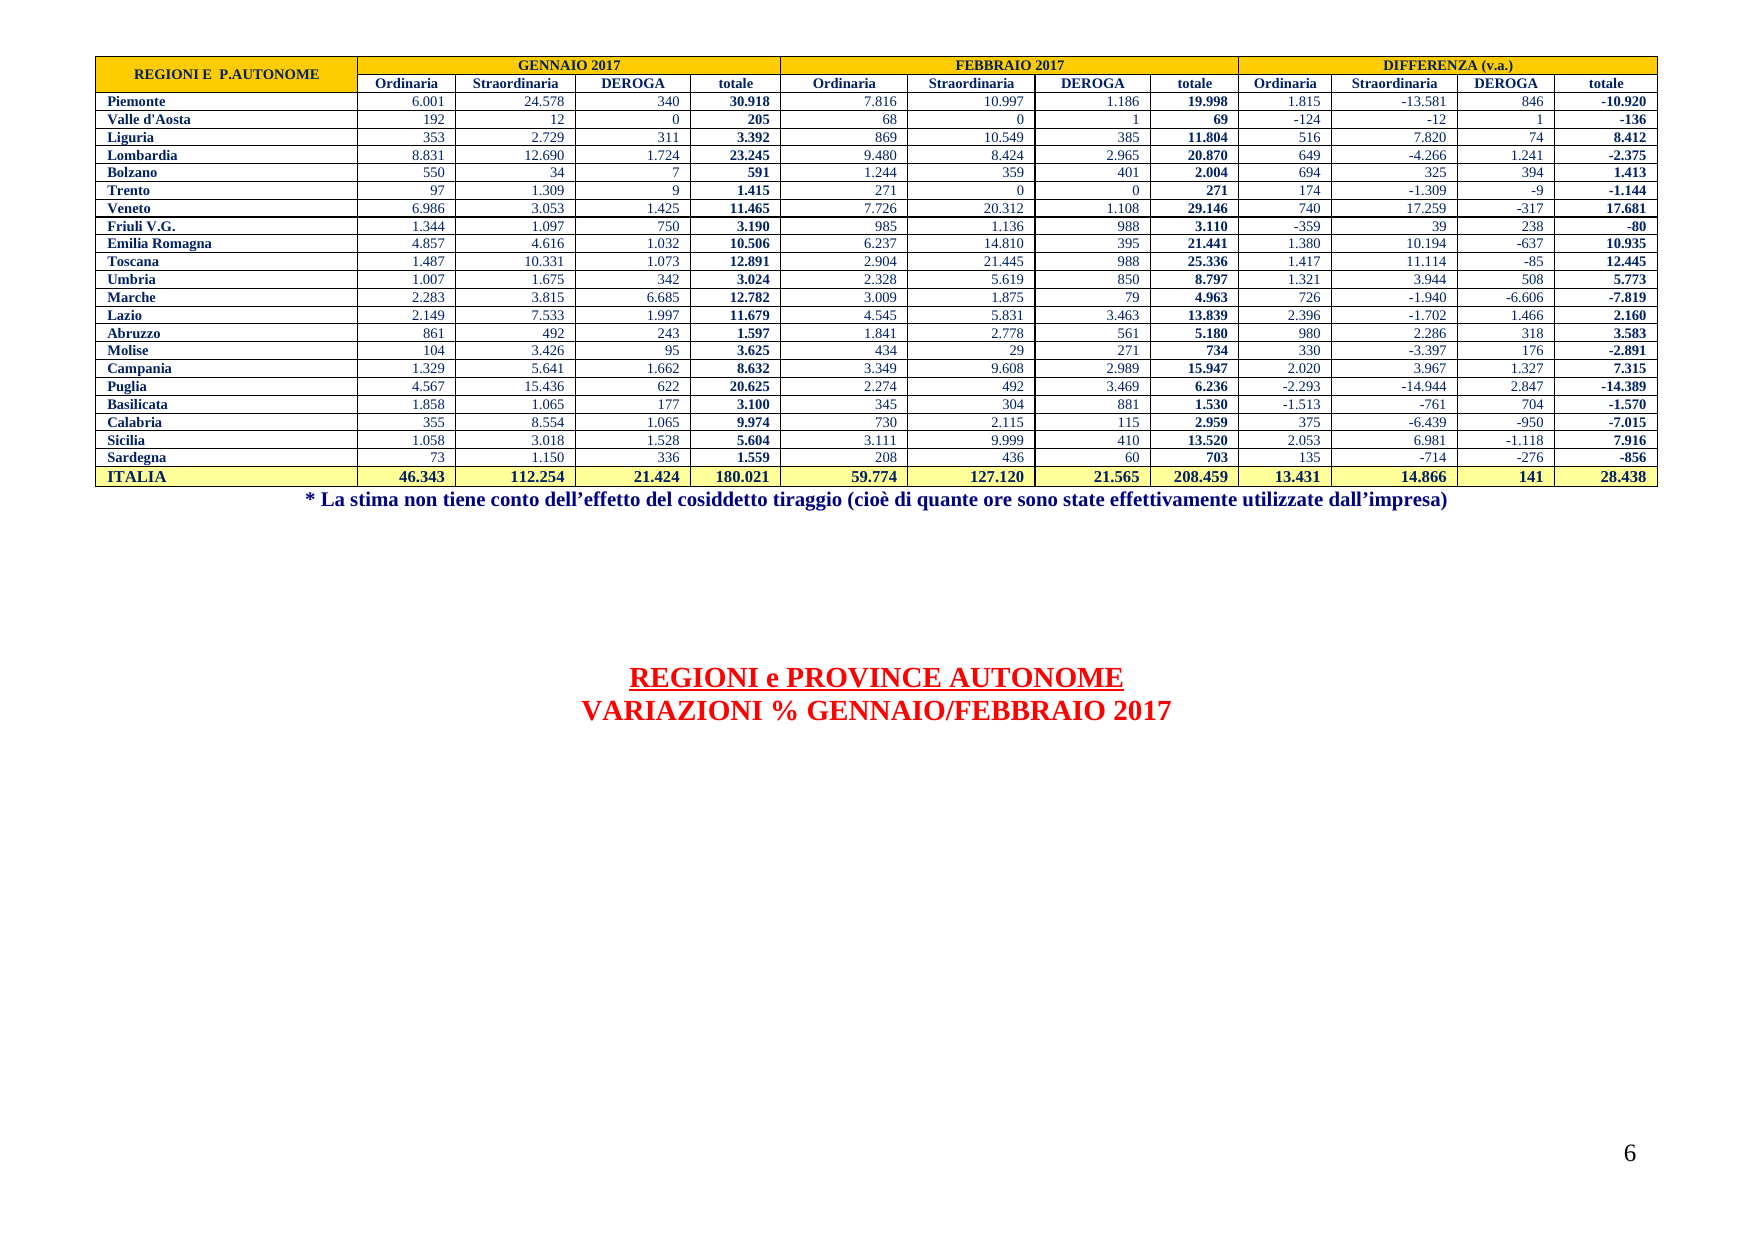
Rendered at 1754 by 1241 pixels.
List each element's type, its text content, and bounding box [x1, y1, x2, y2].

table_cell -276 [1458, 449, 1554, 466]
table_cell 1.186 [1036, 93, 1150, 109]
table_cell 1.662 [576, 360, 690, 377]
table_cell -124 [1239, 111, 1331, 127]
table_cell 3.009 [781, 289, 907, 306]
table_cell 492 [908, 378, 1034, 394]
table_cell 5.831 [908, 307, 1034, 323]
table_cell -4.266 [1332, 146, 1457, 163]
table_cell 104 [358, 342, 455, 359]
table_cell Straordinaria [908, 75, 1034, 92]
table_cell Lazio [96, 307, 357, 323]
table_cell 2.283 [358, 289, 455, 306]
table_cell Friuli V.G. [96, 218, 357, 234]
table_cell -1.702 [1332, 307, 1457, 323]
table_cell 1.321 [1239, 271, 1331, 288]
table_cell 8.554 [456, 414, 575, 430]
table_cell 3.024 [691, 271, 780, 288]
table_cell 1.244 [781, 164, 907, 181]
table_cell 12.782 [691, 289, 780, 306]
table_cell 2.396 [1239, 307, 1331, 323]
table_cell 1.380 [1239, 235, 1331, 252]
table_cell Ordinaria [781, 75, 907, 92]
table_cell ITALIA [96, 467, 357, 486]
table_cell 508 [1458, 271, 1554, 288]
table_cell 12.891 [691, 253, 780, 270]
table_cell 192 [358, 111, 455, 127]
table_cell -1.513 [1239, 396, 1331, 412]
table_cell 410 [1036, 431, 1150, 448]
table_cell 7.726 [781, 200, 907, 216]
table_cell 15.436 [456, 378, 575, 394]
table_cell 115 [1036, 414, 1150, 430]
table_cell 1.466 [1458, 307, 1554, 323]
table_cell 353 [358, 129, 455, 145]
table_cell 1.097 [456, 218, 575, 234]
table_cell 985 [781, 218, 907, 234]
table_cell -14.389 [1555, 378, 1657, 394]
table_cell 2.274 [781, 378, 907, 394]
table_cell 6.986 [358, 200, 455, 216]
table_cell 1.858 [358, 396, 455, 412]
table_cell 4.567 [358, 378, 455, 394]
table_cell 740 [1239, 200, 1331, 216]
table_cell -6.439 [1332, 414, 1457, 430]
table_cell 516 [1239, 129, 1331, 145]
table_cell 6.685 [576, 289, 690, 306]
table_cell 17.259 [1332, 200, 1457, 216]
table_cell Molise [96, 342, 357, 359]
table_cell 8.831 [358, 146, 455, 163]
table_cell Ordinaria [358, 75, 455, 92]
table_cell 1.058 [358, 431, 455, 448]
table_cell -7.015 [1555, 414, 1657, 430]
table_cell 1.724 [576, 146, 690, 163]
table_cell 7.820 [1332, 129, 1457, 145]
table_cell 34 [456, 164, 575, 181]
table_cell -13.581 [1332, 93, 1457, 109]
table_cell 726 [1239, 289, 1331, 306]
table_cell 4.963 [1151, 289, 1238, 306]
table_cell 850 [1036, 271, 1150, 288]
table_cell 1.487 [358, 253, 455, 270]
table_cell 2.778 [908, 324, 1034, 341]
table_cell 271 [1151, 182, 1238, 199]
table_cell -761 [1332, 396, 1457, 412]
table_cell 3.100 [691, 396, 780, 412]
table_cell 304 [908, 396, 1034, 412]
table_cell 4.545 [781, 307, 907, 323]
table_cell 11.679 [691, 307, 780, 323]
table_cell 12 [456, 111, 575, 127]
table_header DIFFERENZA (v.a.) [1239, 57, 1657, 74]
table_cell Ordinaria [1239, 75, 1331, 92]
table_cell 11.465 [691, 200, 780, 216]
table_cell 8.412 [1555, 129, 1657, 145]
table_cell 127.120 [908, 467, 1034, 486]
table_cell 5.773 [1555, 271, 1657, 288]
table_cell -1.570 [1555, 396, 1657, 412]
table_cell 238 [1458, 218, 1554, 234]
table_cell 1.815 [1239, 93, 1331, 109]
table_cell 9.480 [781, 146, 907, 163]
table_cell 11.804 [1151, 129, 1238, 145]
table_cell 2.729 [456, 129, 575, 145]
table_cell Bolzano [96, 164, 357, 181]
table_cell totale [691, 75, 780, 92]
table_cell 2.004 [1151, 164, 1238, 181]
table_cell 97 [358, 182, 455, 199]
table_cell 3.583 [1555, 324, 1657, 341]
table_cell -1.940 [1332, 289, 1457, 306]
table_cell 21.441 [1151, 235, 1238, 252]
table_cell Campania [96, 360, 357, 377]
table_cell 1.841 [781, 324, 907, 341]
table_cell -714 [1332, 449, 1457, 466]
table_cell 395 [1036, 235, 1150, 252]
table_cell 13.520 [1151, 431, 1238, 448]
table_cell 28.438 [1555, 467, 1657, 486]
table_cell 2.989 [1036, 360, 1150, 377]
table_cell 3.349 [781, 360, 907, 377]
table_cell 730 [781, 414, 907, 430]
table_cell 74 [1458, 129, 1554, 145]
table_cell Piemonte [96, 93, 357, 109]
table_cell Emilia Romagna [96, 235, 357, 252]
table_cell 2.965 [1036, 146, 1150, 163]
table_cell 3.967 [1332, 360, 1457, 377]
table_cell 1.150 [456, 449, 575, 466]
table_cell 846 [1458, 93, 1554, 109]
table_cell 401 [1036, 164, 1150, 181]
table_header FEBBRAIO 2017 [781, 57, 1238, 74]
table_cell -1.309 [1332, 182, 1457, 199]
table_cell 3.426 [456, 342, 575, 359]
table_cell Calabria [96, 414, 357, 430]
text REGIONI e PROVINCE AUTONOME [117, 660, 1636, 693]
text * La stima non tiene conto dell’effetto del cosiddetto tiraggio (cioè di quante ore sono state effettivamente utilizzate dall’impresa) [117, 487, 1636, 511]
table_cell 1.997 [576, 307, 690, 323]
table_cell 1.032 [576, 235, 690, 252]
table_cell 988 [1036, 218, 1150, 234]
table_cell 385 [1036, 129, 1150, 145]
table_cell 1.108 [1036, 200, 1150, 216]
table_cell 8.632 [691, 360, 780, 377]
table_cell 7.315 [1555, 360, 1657, 377]
table_cell 205 [691, 111, 780, 127]
table_cell 1.417 [1239, 253, 1331, 270]
table_cell 5.619 [908, 271, 1034, 288]
table_cell 0 [908, 182, 1034, 199]
table_cell 21.565 [1036, 467, 1150, 486]
table_cell 6.237 [781, 235, 907, 252]
table_cell 46.343 [358, 467, 455, 486]
table_cell -2.891 [1555, 342, 1657, 359]
table_cell 1.329 [358, 360, 455, 377]
table_cell 2.149 [358, 307, 455, 323]
table_cell 703 [1151, 449, 1238, 466]
table_cell 3.815 [456, 289, 575, 306]
table_cell 881 [1036, 396, 1150, 412]
table_cell 1.241 [1458, 146, 1554, 163]
table_cell 375 [1239, 414, 1331, 430]
table_cell Puglia [96, 378, 357, 394]
table_cell 3.469 [1036, 378, 1150, 394]
table_cell 12.690 [456, 146, 575, 163]
table_cell Straordinaria [456, 75, 575, 92]
table_cell 1.415 [691, 182, 780, 199]
table_cell -856 [1555, 449, 1657, 466]
table_cell 60 [1036, 449, 1150, 466]
table_cell 176 [1458, 342, 1554, 359]
table_cell 3.053 [456, 200, 575, 216]
table_cell 750 [576, 218, 690, 234]
table_cell 21.445 [908, 253, 1034, 270]
table_cell 30.918 [691, 93, 780, 109]
table_cell 3.392 [691, 129, 780, 145]
table_cell -317 [1458, 200, 1554, 216]
table_cell 5.180 [1151, 324, 1238, 341]
table_cell DEROGA [576, 75, 690, 92]
table_cell 734 [1151, 342, 1238, 359]
table_cell 436 [908, 449, 1034, 466]
table_cell 561 [1036, 324, 1150, 341]
table_cell -12 [1332, 111, 1457, 127]
table_cell 4.616 [456, 235, 575, 252]
table_cell 1.344 [358, 218, 455, 234]
table_cell -1.118 [1458, 431, 1554, 448]
table_cell 0 [1036, 182, 1150, 199]
table_cell 6.236 [1151, 378, 1238, 394]
table_cell 3.110 [1151, 218, 1238, 234]
table_cell 20.625 [691, 378, 780, 394]
table_cell 12.445 [1555, 253, 1657, 270]
table_cell 330 [1239, 342, 1331, 359]
table_cell 2.020 [1239, 360, 1331, 377]
table_cell 20.870 [1151, 146, 1238, 163]
table_cell -80 [1555, 218, 1657, 234]
table_cell -7.819 [1555, 289, 1657, 306]
table_cell Veneto [96, 200, 357, 216]
table_cell 311 [576, 129, 690, 145]
table_cell 68 [781, 111, 907, 127]
table_cell -14.944 [1332, 378, 1457, 394]
table_cell 6.001 [358, 93, 455, 109]
table_cell 2.053 [1239, 431, 1331, 448]
table_cell 7.533 [456, 307, 575, 323]
table_cell 1.413 [1555, 164, 1657, 181]
table_cell 9.974 [691, 414, 780, 430]
table_cell 3.190 [691, 218, 780, 234]
table_cell 14.810 [908, 235, 1034, 252]
table_cell 135 [1239, 449, 1331, 466]
table_cell 59.774 [781, 467, 907, 486]
table_cell 3.111 [781, 431, 907, 448]
table_cell 10.935 [1555, 235, 1657, 252]
table_cell 694 [1239, 164, 1331, 181]
table_cell -10.920 [1555, 93, 1657, 109]
table_cell 1.559 [691, 449, 780, 466]
table_cell 359 [908, 164, 1034, 181]
table_cell DEROGA [1458, 75, 1554, 92]
table_cell 1.073 [576, 253, 690, 270]
table_cell 550 [358, 164, 455, 181]
table_cell Marche [96, 289, 357, 306]
table_cell Liguria [96, 129, 357, 145]
table_cell 3.018 [456, 431, 575, 448]
table_cell -950 [1458, 414, 1554, 430]
table_cell 5.604 [691, 431, 780, 448]
table_cell -3.397 [1332, 342, 1457, 359]
table_cell Straordinaria [1332, 75, 1457, 92]
table_cell 434 [781, 342, 907, 359]
table_cell 591 [691, 164, 780, 181]
table_cell 95 [576, 342, 690, 359]
table_cell 19.998 [1151, 93, 1238, 109]
table_cell 271 [781, 182, 907, 199]
table_cell 10.997 [908, 93, 1034, 109]
table_cell 1.597 [691, 324, 780, 341]
table_cell 325 [1332, 164, 1457, 181]
table_cell 208 [781, 449, 907, 466]
table_cell 2.904 [781, 253, 907, 270]
table_cell 0 [908, 111, 1034, 127]
table_cell 3.463 [1036, 307, 1150, 323]
table_cell -1.144 [1555, 182, 1657, 199]
table_cell -359 [1239, 218, 1331, 234]
table_cell 492 [456, 324, 575, 341]
table_cell 1.875 [908, 289, 1034, 306]
table_cell 10.506 [691, 235, 780, 252]
table_cell -9 [1458, 182, 1554, 199]
table_cell 13.839 [1151, 307, 1238, 323]
table_cell 208.459 [1151, 467, 1238, 486]
table_cell -2.293 [1239, 378, 1331, 394]
table_cell 29 [908, 342, 1034, 359]
table_cell 340 [576, 93, 690, 109]
table_cell 2.115 [908, 414, 1034, 430]
table_cell 14.866 [1332, 467, 1457, 486]
table_header GENNAIO 2017 [358, 57, 780, 74]
table_cell 7.916 [1555, 431, 1657, 448]
table_cell 17.681 [1555, 200, 1657, 216]
table_cell 13.431 [1239, 467, 1331, 486]
table_cell 8.797 [1151, 271, 1238, 288]
table_cell Toscana [96, 253, 357, 270]
table_cell Trento [96, 182, 357, 199]
table_cell 11.114 [1332, 253, 1457, 270]
table_cell 24.578 [456, 93, 575, 109]
table_cell Abruzzo [96, 324, 357, 341]
table_cell 29.146 [1151, 200, 1238, 216]
table_cell 869 [781, 129, 907, 145]
table_cell 0 [576, 111, 690, 127]
table_cell 342 [576, 271, 690, 288]
table_cell Sicilia [96, 431, 357, 448]
table_cell 2.328 [781, 271, 907, 288]
table_cell 9 [576, 182, 690, 199]
table_cell 7.816 [781, 93, 907, 109]
table_cell 271 [1036, 342, 1150, 359]
table_cell 7 [576, 164, 690, 181]
table_cell 1.065 [576, 414, 690, 430]
table_cell 1.530 [1151, 396, 1238, 412]
table_cell 112.254 [456, 467, 575, 486]
table_cell 10.331 [456, 253, 575, 270]
table_cell 8.424 [908, 146, 1034, 163]
table_cell 1.327 [1458, 360, 1554, 377]
table_cell 39 [1332, 218, 1457, 234]
table_cell 141 [1458, 467, 1554, 486]
table_cell 1.425 [576, 200, 690, 216]
table_cell 355 [358, 414, 455, 430]
table_cell -136 [1555, 111, 1657, 127]
table_cell -637 [1458, 235, 1554, 252]
table_cell 25.336 [1151, 253, 1238, 270]
table_cell 394 [1458, 164, 1554, 181]
table_header REGIONI E P.AUTONOME [96, 57, 357, 92]
table_cell 9.608 [908, 360, 1034, 377]
table_cell 20.312 [908, 200, 1034, 216]
table_cell totale [1555, 75, 1657, 92]
table_cell 1 [1036, 111, 1150, 127]
table_cell 1.309 [456, 182, 575, 199]
table_cell 2.847 [1458, 378, 1554, 394]
table_cell 1.007 [358, 271, 455, 288]
table_cell 1.065 [456, 396, 575, 412]
table_cell 243 [576, 324, 690, 341]
table_cell 704 [1458, 396, 1554, 412]
table_cell Sardegna [96, 449, 357, 466]
table_cell 174 [1239, 182, 1331, 199]
table_cell Basilicata [96, 396, 357, 412]
table_cell 1.136 [908, 218, 1034, 234]
table_cell totale [1151, 75, 1238, 92]
table_cell 73 [358, 449, 455, 466]
table_cell 180.021 [691, 467, 780, 486]
table_cell -6.606 [1458, 289, 1554, 306]
table_cell 4.857 [358, 235, 455, 252]
table_cell 1 [1458, 111, 1554, 127]
table_cell 345 [781, 396, 907, 412]
table_cell Umbria [96, 271, 357, 288]
table_cell 69 [1151, 111, 1238, 127]
table_cell Lombardia [96, 146, 357, 163]
table_cell -85 [1458, 253, 1554, 270]
table_cell 10.549 [908, 129, 1034, 145]
table_cell 2.160 [1555, 307, 1657, 323]
table_cell 980 [1239, 324, 1331, 341]
table_cell 2.286 [1332, 324, 1457, 341]
table_cell 23.245 [691, 146, 780, 163]
table_cell 21.424 [576, 467, 690, 486]
table_cell 5.641 [456, 360, 575, 377]
table_cell 3.625 [691, 342, 780, 359]
table_cell 318 [1458, 324, 1554, 341]
table_cell Valle d'Aosta [96, 111, 357, 127]
table_cell 6.981 [1332, 431, 1457, 448]
table_cell 2.959 [1151, 414, 1238, 430]
table_cell 988 [1036, 253, 1150, 270]
table_cell 9.999 [908, 431, 1034, 448]
table_cell DEROGA [1036, 75, 1150, 92]
table_cell -2.375 [1555, 146, 1657, 163]
text VARIAZIONI % GENNAIO/FEBBRAIO 2017 [117, 693, 1636, 727]
table_cell 10.194 [1332, 235, 1457, 252]
table_cell 1.675 [456, 271, 575, 288]
table_cell 3.944 [1332, 271, 1457, 288]
table_cell 1.528 [576, 431, 690, 448]
table_cell 15.947 [1151, 360, 1238, 377]
table_cell 649 [1239, 146, 1331, 163]
table_cell 336 [576, 449, 690, 466]
table_cell 622 [576, 378, 690, 394]
table_cell 79 [1036, 289, 1150, 306]
table_cell 177 [576, 396, 690, 412]
table_cell 861 [358, 324, 455, 341]
